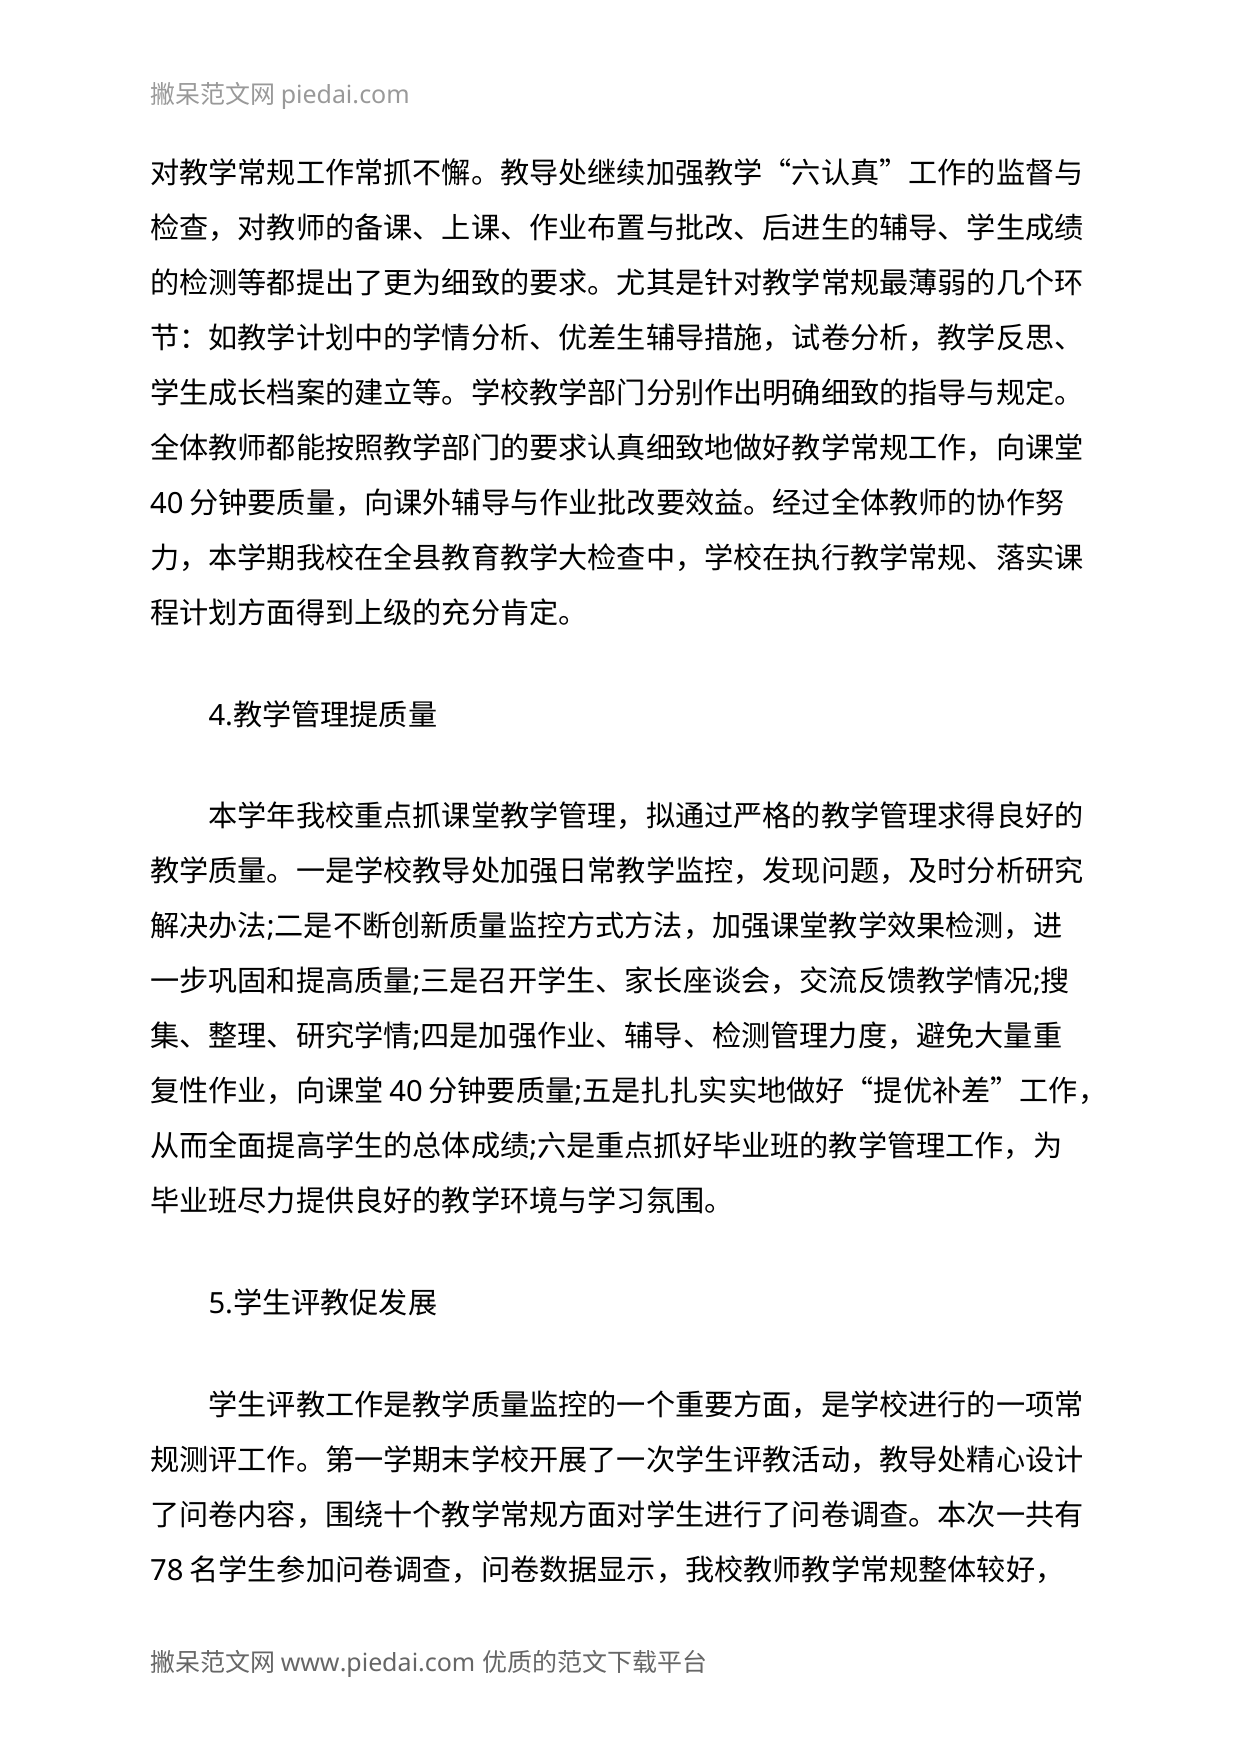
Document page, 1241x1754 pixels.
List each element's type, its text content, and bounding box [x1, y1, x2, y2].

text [150, 150, 1090, 632]
text 5.学生评教促发展 [150, 1279, 1090, 1322]
text 本学年我校重点抓课堂教学管理，拟通过严格的教学管理求得良好的教学质量。一是学校教导处加强日常教学监控，发现问题，及时分析研究解决办法;二是不断创新质量监控方式方法，加强课堂教学效果检测，进一步巩固和提高质量;三是召开学生、家长座谈会，交流反馈教学情况;搜集、整理、研究学情;四是加强作业、辅导、检测管理力度，避免大量重复性作业，向课堂40分钟要质量;五是扎扎实实地做好“提优补差”工作，从而全面提高学生的总体成绩;六是重点抓好毕业班的教学管理工作，为毕业班尽力提供良好的教学环境与学习氛围。 [150, 793, 1090, 1220]
text 4.教学管理提质量 [150, 691, 1090, 733]
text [150, 1382, 1090, 1589]
